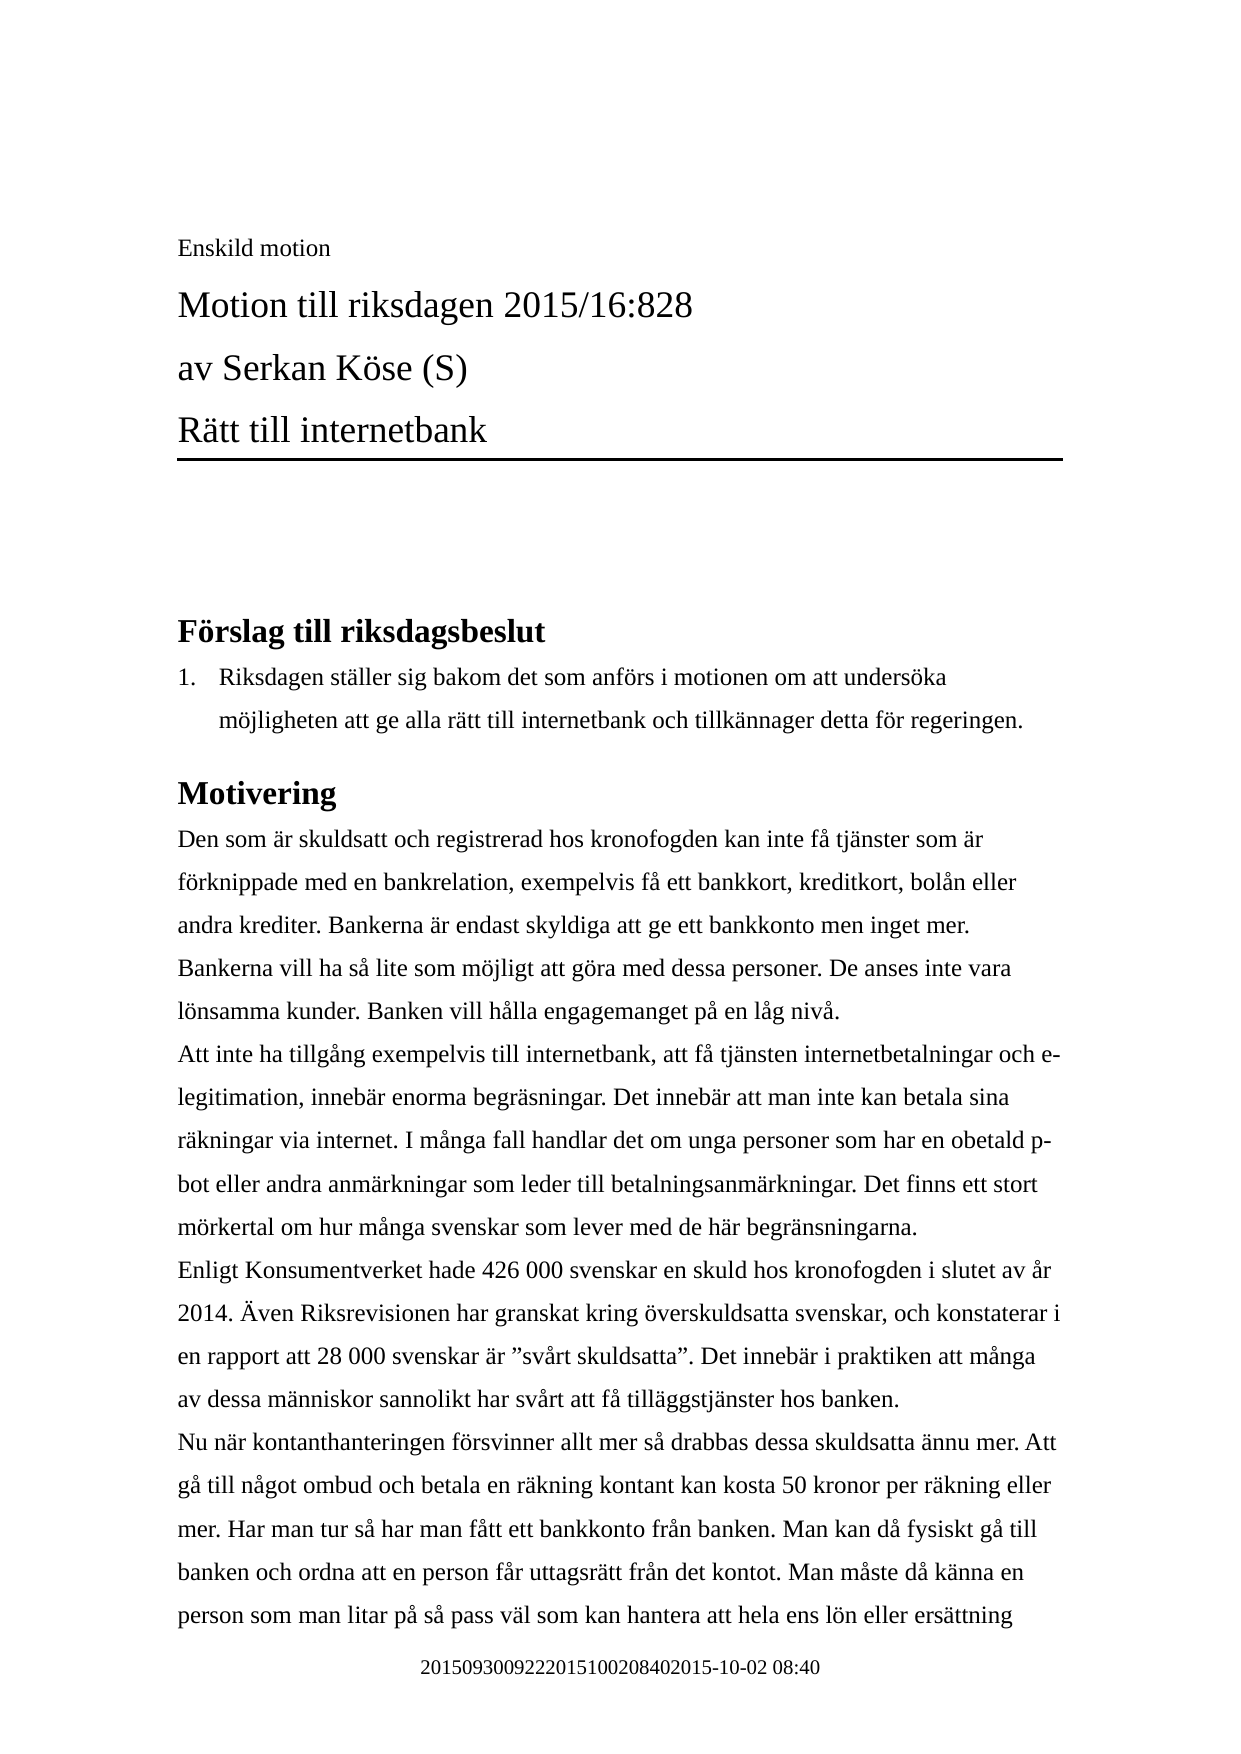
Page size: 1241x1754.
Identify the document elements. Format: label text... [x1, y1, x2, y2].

text Enligt Konsumentverket hade 426 000 svenskar en skuld hos kronofogden i slutet av år 2014. Även Riksrevisionen har granskat kring överskuldsatta svenskar, och konstaterar i en rapport att 28 000 svenskar är ”svårt skuldsatta”. Det innebär i praktiken att många av dessa människor sannolikt har svårt att få tilläggstjänster hos banken. [177, 1255, 1063, 1413]
text Att inte ha tillgång exempelvis till internetbank, att få tjänsten internetbetalningar och e-legitimation, innebär enorma begräsningar. Det innebär att man inte kan betala sina räkningar via internet. I många fall handlar det om unga personer som har en obetald p-bot eller andra anmärkningar som leder till betalningsanmärkningar. Det finns ett stort mörkertal om hur många svenskar som lever med de här begränsningarna. [177, 1039, 1063, 1241]
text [177, 1427, 1063, 1629]
subtitle Motivering [177, 773, 1063, 811]
text Den som är skuldsatt och registrerad hos kronofogden kan inte få tjänster som är förknippade med en bankrelation, exempelvis få ett bankkort, kreditkort, bolån eller andra krediter. Bankerna är endast skyldiga att ge ett bankkonto men inget mer. Bankerna vill ha så lite som möjligt att göra med dessa personer. De anses inte vara lönsamma kunder. Banken vill hålla engagemanget på en låg nivå. [177, 824, 1063, 1025]
